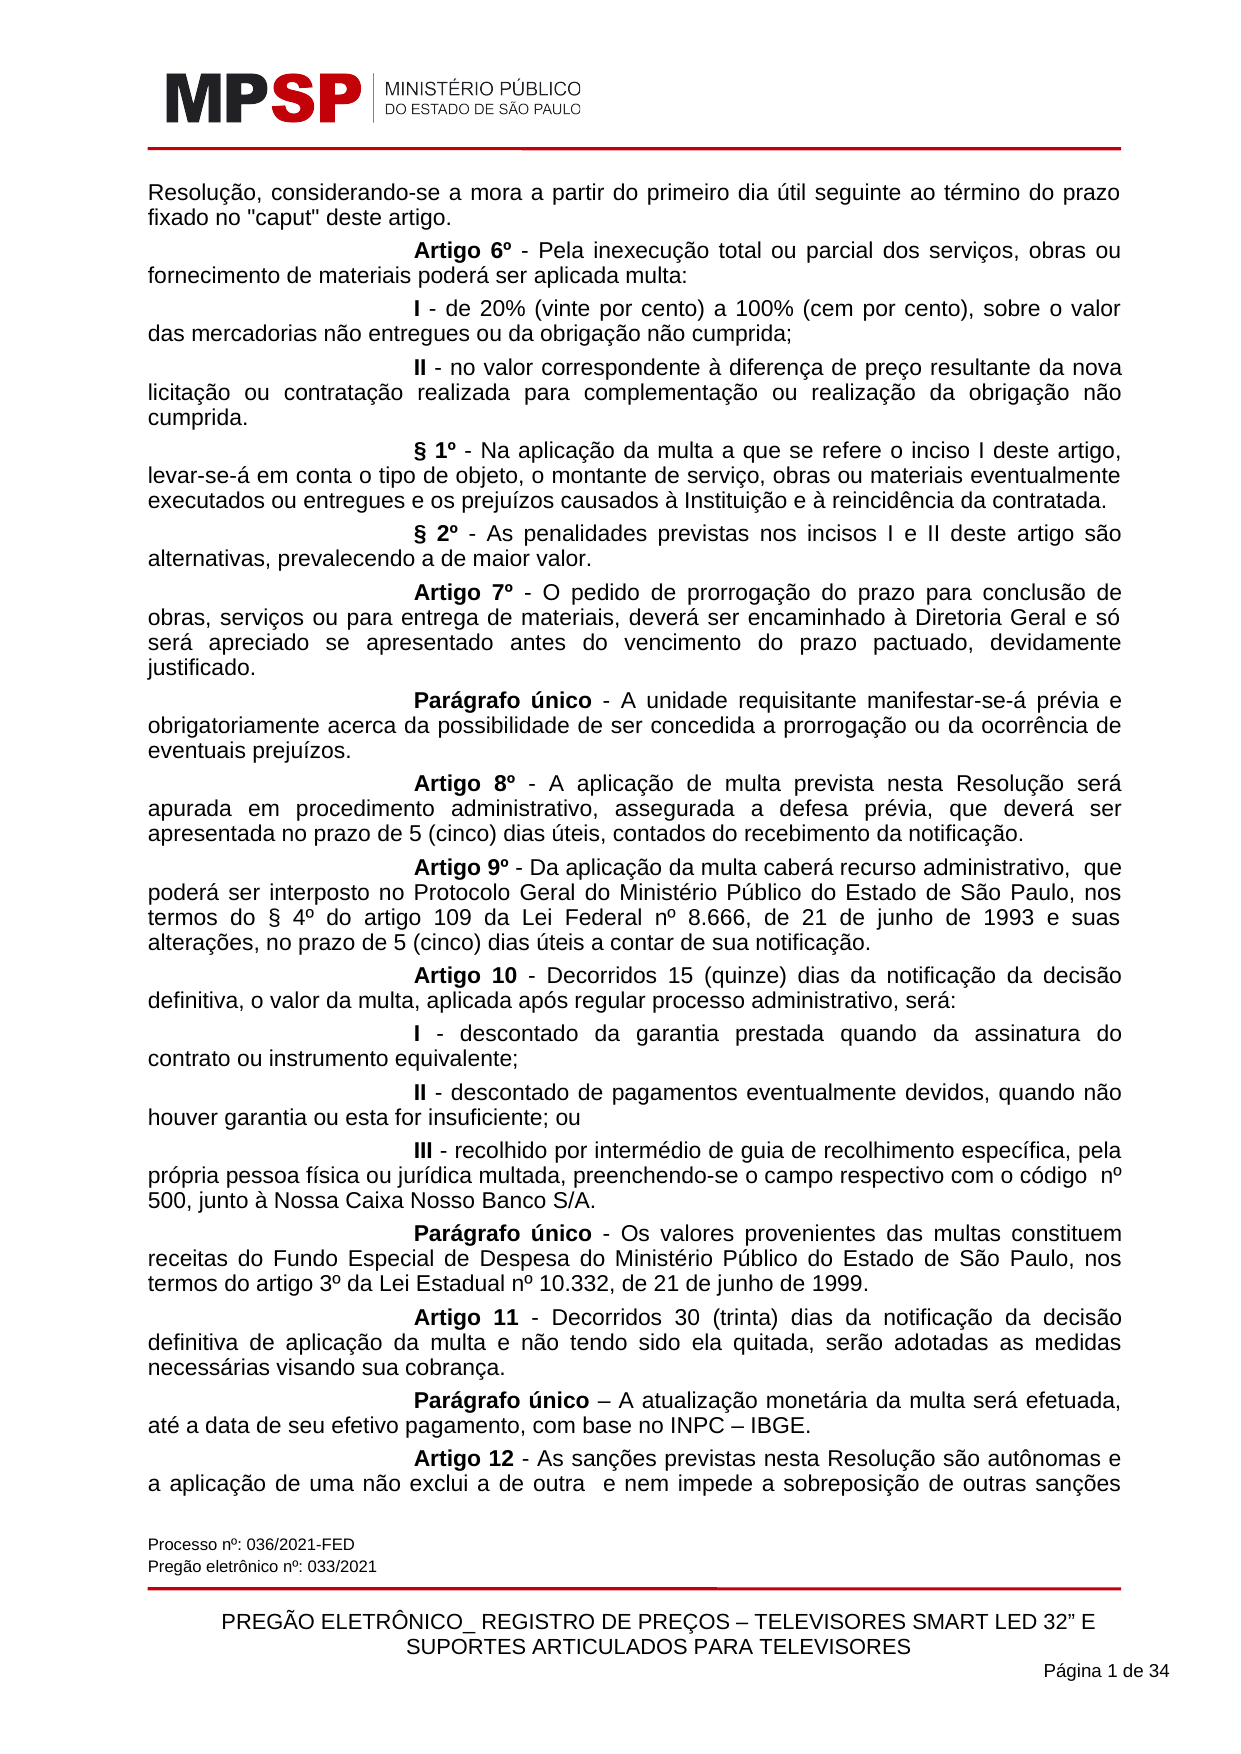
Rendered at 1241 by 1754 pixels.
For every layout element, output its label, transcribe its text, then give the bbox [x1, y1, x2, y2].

text Artigo 9º - Da aplicação da multa caberá recurso administrativo, que poderá ser interposto no Protocolo Geral do Ministério Público do Estado de São Paulo, nos termos do § 4º do artigo 109 da Lei Federal nº 8.666, de 21 de junho de 1993 e suas alterações, no prazo de 5 (cinco) dias úteis a contar de sua notificação. [148, 855, 1122, 955]
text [148, 1447, 1122, 1497]
text I - de 20% (vinte por cento) a 100% (cem por cento), sobre o valor das mercadorias não entregues ou da obrigação não cumprida; [148, 297, 1122, 347]
text I - descontado da garantia prestada quando da assinatura do contrato ou instrumento equivalente; [148, 1022, 1122, 1072]
text § 1º - Na aplicação da multa a que se refere o inciso I deste artigo, levar-se-á em conta o tipo de objeto, o montante de serviço, obras ou materiais eventualmente executados ou entregues e os prejuízos causados à Instituição e à reincidência da contratada. [148, 438, 1122, 513]
text § 2º - As penalidades previstas nos incisos I e II deste artigo são alternativas, prevalecendo a de maior valor. [148, 522, 1122, 572]
text Artigo 7º - O pedido de prorrogação do prazo para conclusão de obras, serviços ou para entrega de materiais, deverá ser encaminhado à Diretoria Geral e só será apreciado se apresentado antes do vencimento do prazo pactuado, devidamente justificado. [148, 580, 1122, 680]
text II - descontado de pagamentos eventualmente devidos, quando não houver garantia ou esta for insuficiente; ou [148, 1080, 1122, 1130]
text Artigo 10 - Decorridos 15 (quinze) dias da notificação da decisão definitiva, o valor da multa, aplicada após regular processo administrativo, será: [148, 963, 1122, 1013]
text II - no valor correspondente à diferença de preço resultante da nova licitação ou contratação realizada para complementação ou realização da obrigação não cumprida. [148, 355, 1122, 430]
text Parágrafo único – A atualização monetária da multa será efetuada, até a data de seu efetivo pagamento, com base no INPC – IBGE. [148, 1388, 1122, 1438]
text Artigo 6º - Pela inexecução total ou parcial dos serviços, obras ou fornecimento de materiais poderá ser aplicada multa: [148, 238, 1122, 288]
text Parágrafo único - A unidade requisitante manifestar-se-á prévia e obrigatoriamente acerca da possibilidade de ser concedida a prorrogação ou da ocorrência de eventuais prejuízos. [148, 688, 1122, 763]
text III - recolhido por intermédio de guia de recolhimento específica, pela própria pessoa física ou jurídica multada, preenchendo-se o campo respectivo com o código nº 500, junto à Nossa Caixa Nosso Banco S/A. [148, 1138, 1122, 1213]
text Artigo 8º - A aplicação de multa prevista nesta Resolução será apurada em procedimento administrativo, assegurada a defesa prévia, que deverá ser apresentada no prazo de 5 (cinco) dias úteis, contados do recebimento da notificação. [148, 772, 1122, 847]
text Parágrafo único - Os valores provenientes das multas constituem receitas do Fundo Especial de Despesa do Ministério Público do Estado de São Paulo, nos termos do artigo 3º da Lei Estadual nº 10.332, de 21 de junho de 1999. [148, 1222, 1122, 1297]
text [148, 180, 1122, 230]
text Artigo 11 - Decorridos 30 (trinta) dias da notificação da decisão definitiva de aplicação da multa e não tendo sido ela quitada, serão adotadas as medidas necessárias visando sua cobrança. [148, 1305, 1122, 1380]
